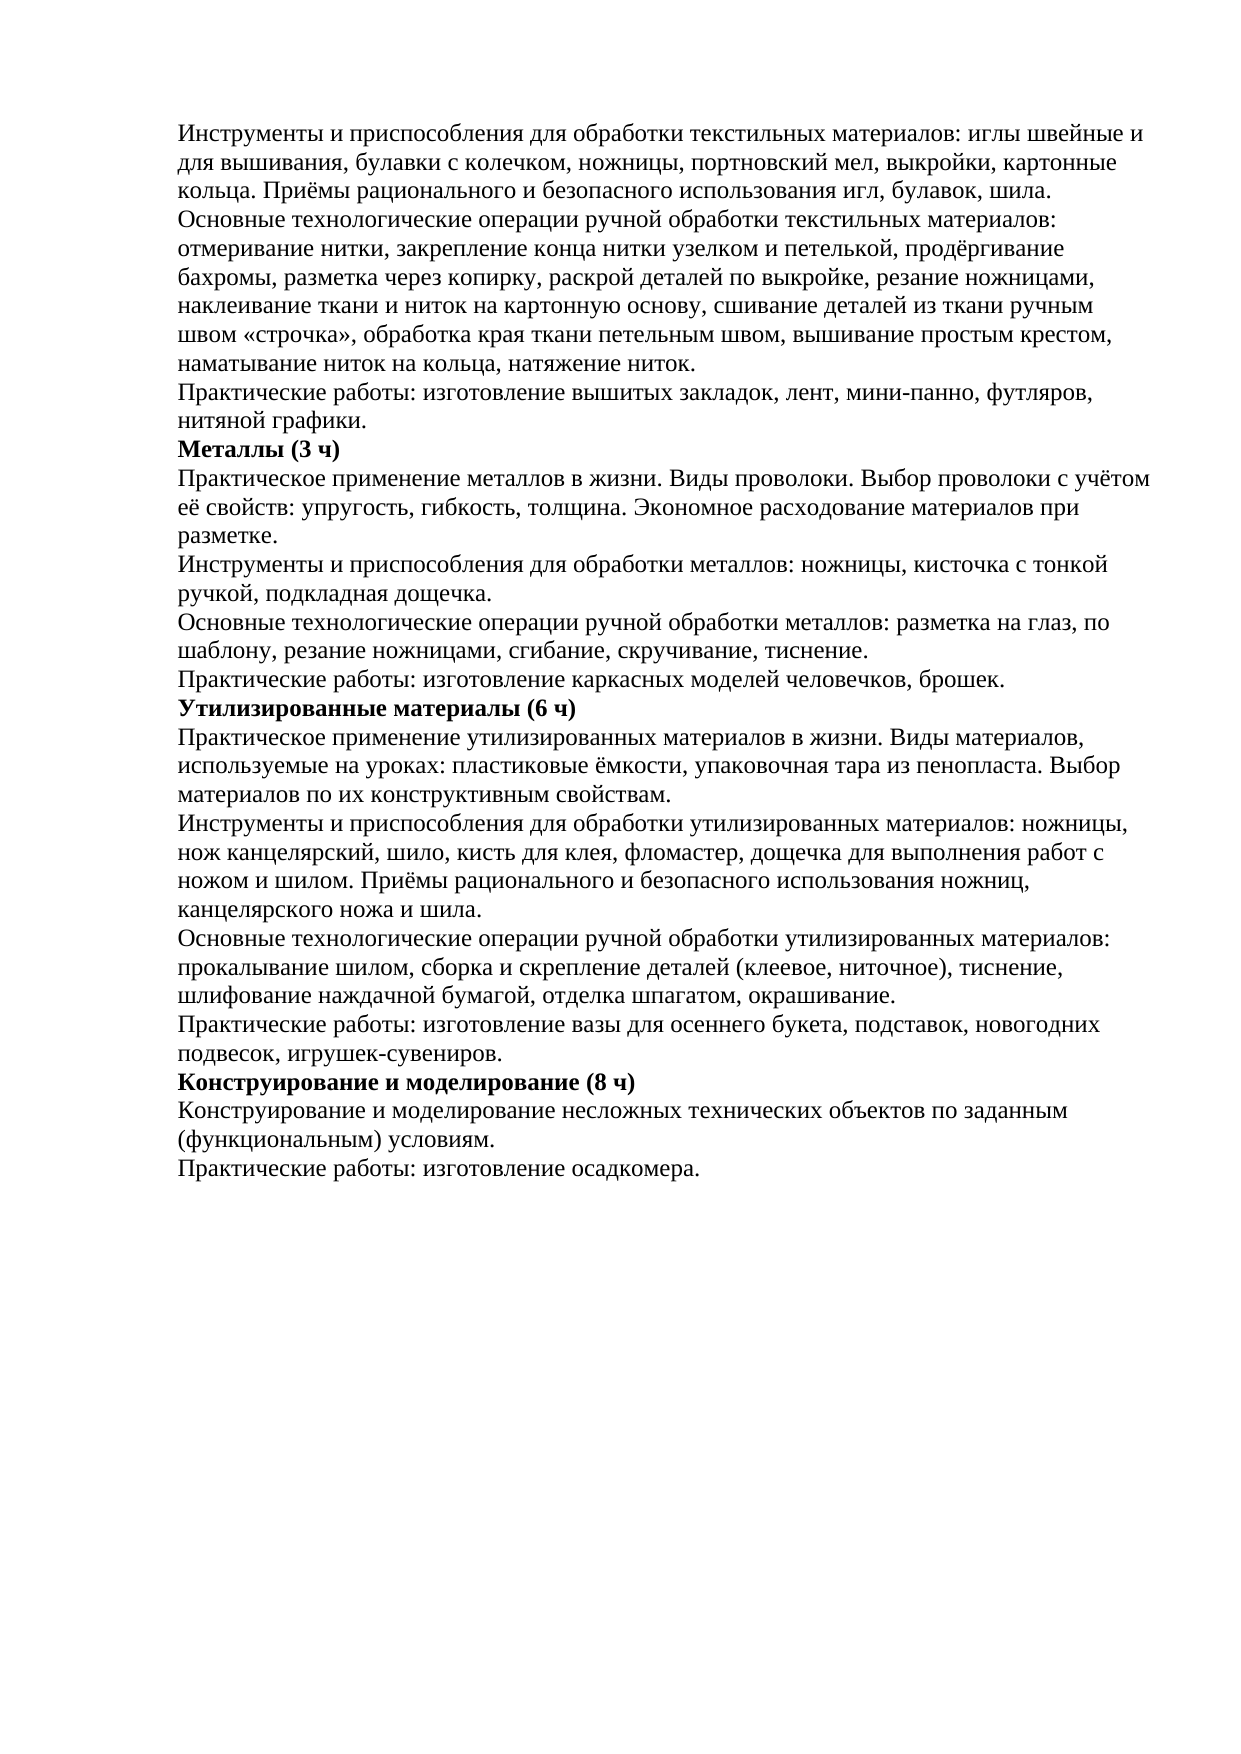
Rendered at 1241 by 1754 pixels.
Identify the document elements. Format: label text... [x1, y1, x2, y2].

text Инструменты и приспособления для обработки утилизированных материалов: ножницы, нож канцелярский, шило, кисть для клея, фломастер, дощечка для выполнения работ с ножом и шилом. Приёмы рационального и безопасного использования ножниц, канцелярского ножа и шила. [177, 808, 1152, 923]
text Конструирование и моделирование несложных технических объектов по заданным (функциональным) условиям. [177, 1096, 1152, 1153]
text Металлы (3 ч) [177, 434, 1152, 463]
text Практические работы: изготовление вышитых закладок, лент, мини-панно, футляров, нитяной графики. [177, 377, 1152, 434]
text Практические работы: изготовление осадкомера. [177, 1153, 1152, 1182]
text Утилизированные материалы (6 ч) [177, 693, 1152, 722]
text Практические работы: изготовление вазы для осеннего букета, подставок, новогодних подвесок, игрушек-сувениров. [177, 1009, 1152, 1067]
text Практическое применение утилизированных материалов в жизни. Виды материалов, используемые на уроках: пластиковые ёмкости, упаковочная тара из пенопласта. Выбор материалов по их конструктивным свойствам. [177, 722, 1152, 808]
text Основные технологические операции ручной обработки металлов: разметка на глаз, по шаблону, резание ножницами, сгибание, скручивание, тиснение. [177, 607, 1152, 664]
text Практическое применение металлов в жизни. Виды проволоки. Выбор проволоки с учётом её свойств: упругость, гибкость, толщина. Экономное расходование материалов при разметке. [177, 463, 1152, 549]
text Основные технологические операции ручной обработки утилизированных материалов: прокалывание шилом, сборка и скрепление деталей (клеевое, ниточное), тиснение, шлифование наждачной бумагой, отделка шпагатом, окрашивание. [177, 923, 1152, 1009]
text Практические работы: изготовление каркасных моделей человечков, брошек. [177, 664, 1152, 693]
text Основные технологические операции ручной обработки текстильных материалов: отмеривание нитки, закрепление конца нитки узелком и петелькой, продёргивание бахромы, разметка через копирку, раскрой деталей по выкройке, резание ножницами, наклеивание ткани и ниток на картонную основу, сшивание деталей из ткани ручным швом «строчка», обработка края ткани петельным швом, вышивание простым крестом, наматывание ниток на кольца, натяжение ниток. [177, 204, 1152, 377]
text Инструменты и приспособления для обработки текстильных материалов: иглы швейные и для вышивания, булавки с колечком, ножницы, портновский мел, выкройки, картонные кольца. Приёмы рационального и безопасного использования игл, булавок, шила. [177, 118, 1152, 204]
text Конструирование и моделирование (8 ч) [177, 1067, 1152, 1096]
text Инструменты и приспособления для обработки металлов: ножницы, кисточка с тонкой ручкой, подкладная дощечка. [177, 549, 1152, 607]
